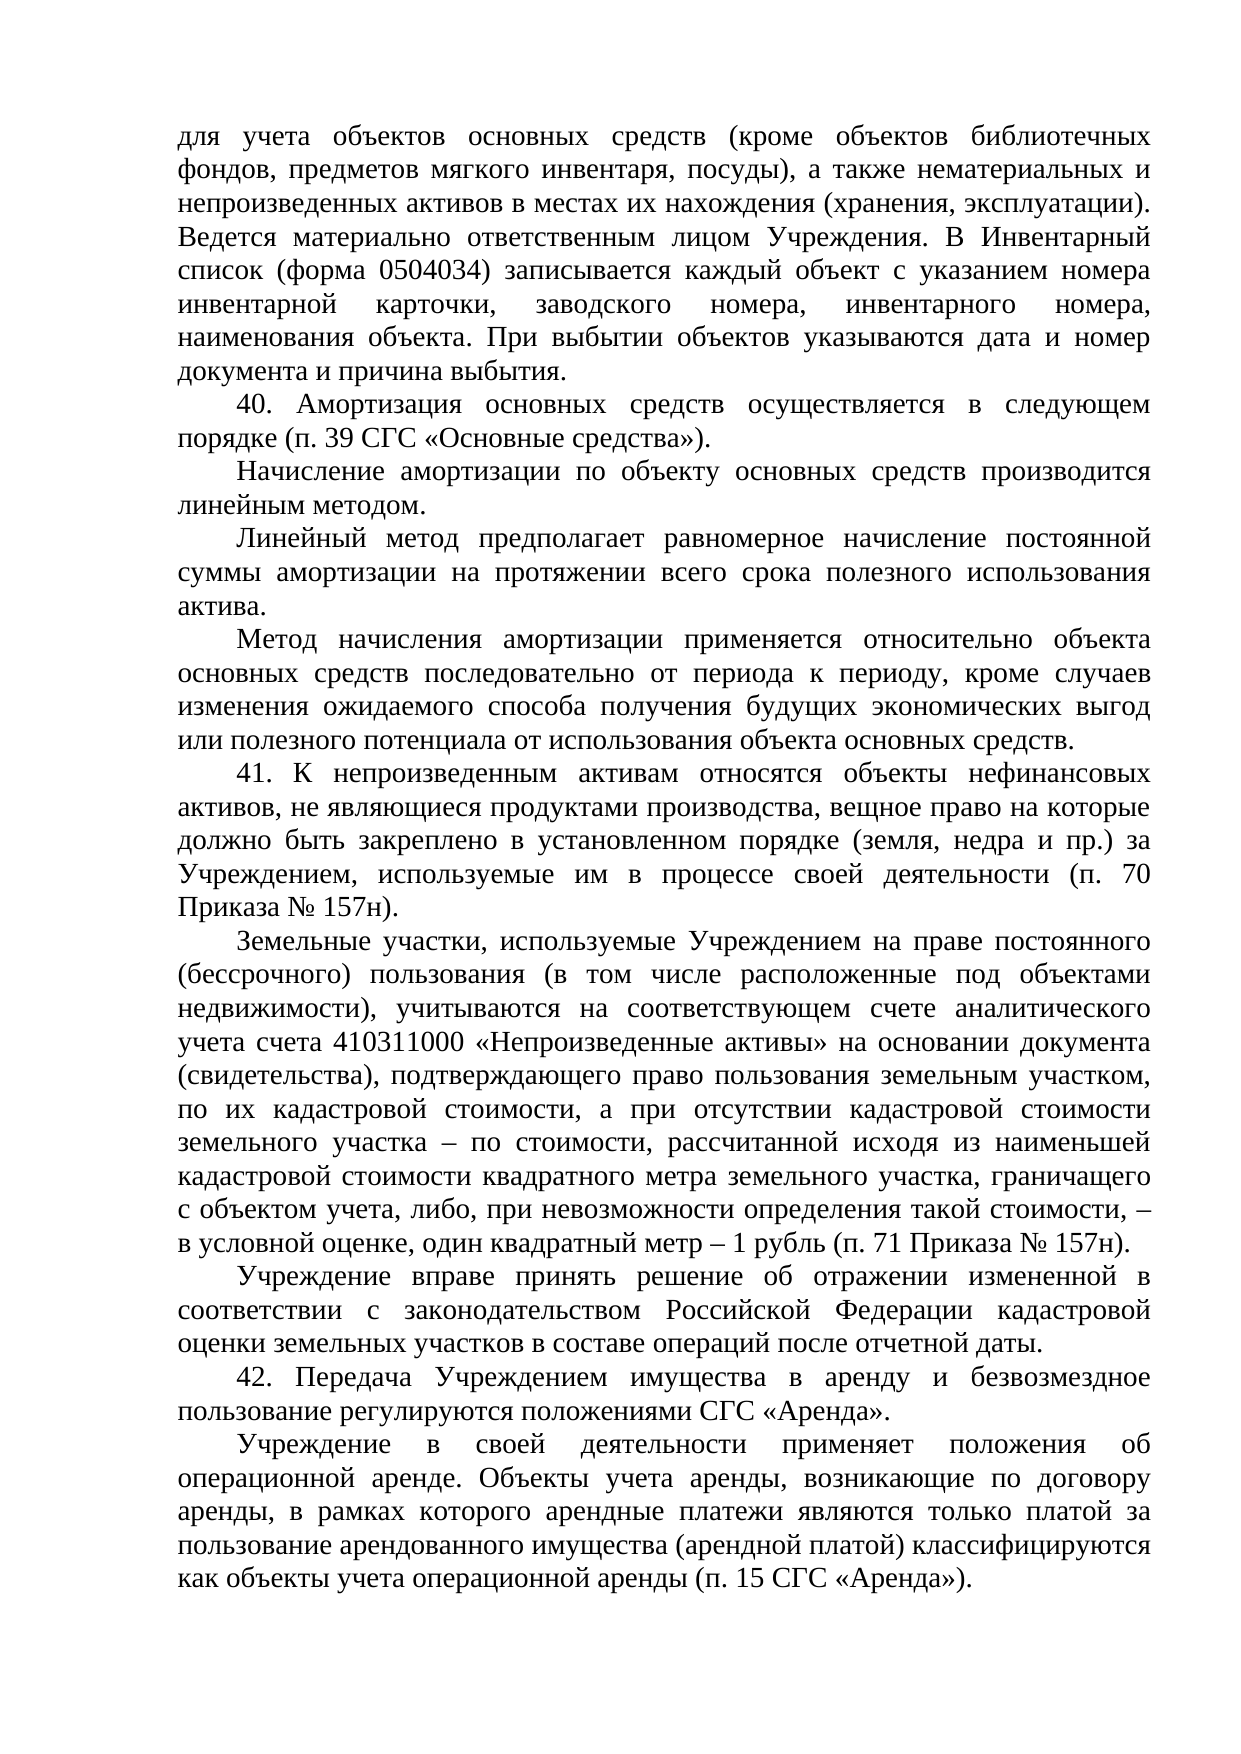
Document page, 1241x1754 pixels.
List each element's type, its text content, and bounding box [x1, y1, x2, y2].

text Начисление амортизации по объекту основных средств производится линейным методом. [177, 453, 1152, 521]
text Метод начисления амортизации применяется относительно объекта основных средств последовательно от периода к периоду, кроме случаев изменения ожидаемого способа получения будущих экономических выгод или полезного потенциала от использования объекта основных средств. [177, 621, 1152, 755]
text 41. К непроизведенным активам относятся объекты нефинансовых активов, не являющиеся продуктами производства, вещное право на которые должно быть закреплено в установленном порядке (земля, недра и пр.) за Учреждением, используемые им в процессе своей деятельности (п. 70 Приказа № 157н). [177, 755, 1152, 923]
text Земельные участки, используемые Учреждением на праве постоянного (бессрочного) пользования (в том числе расположенные под объектами недвижимости), учитываются на соответствующем счете аналитического учета счета 410311000 «Непроизведенные активы» на основании документа (свидетельства), подтверждающего право пользования земельным участком, по их кадастровой стоимости, а при отсутствии кадастровой стоимости земельного участка – по стоимости, рассчитанной исходя из наименьшей кадастровой стоимости квадратного метра земельного участка, граничащего с объектом учета, либо, при невозможности определения такой стоимости, – в условной оценке, один квадратный метр – 1 рубль (п. 71 Приказа № 157н). [177, 923, 1152, 1258]
text Линейный метод предполагает равномерное начисление постоянной суммы амортизации на протяжении всего срока полезного использования актива. [177, 521, 1152, 621]
text Учреждение в своей деятельности применяет положения об операционной аренде. Объекты учета аренды, возникающие по договору аренды, в рамках которого арендные платежи являются только платой за пользование арендованного имущества (арендной платой) классифицируются как объекты учета операционной аренды (п. 15 СГС «Аренда»). [177, 1426, 1152, 1594]
text 42. Передача Учреждением имущества в аренду и безвозмездное пользование регулируются положениями СГС «Аренда». [177, 1359, 1152, 1426]
text Учреждение вправе принять решение об отражении измененной в соответствии с законодательством Российской Федерации кадастровой оценки земельных участков в составе операций после отчетной даты. [177, 1258, 1152, 1359]
text 40. Амортизация основных средств осуществляется в следующем порядке (п. 39 СГС «Основные средства»). [177, 386, 1152, 453]
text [177, 118, 1152, 386]
